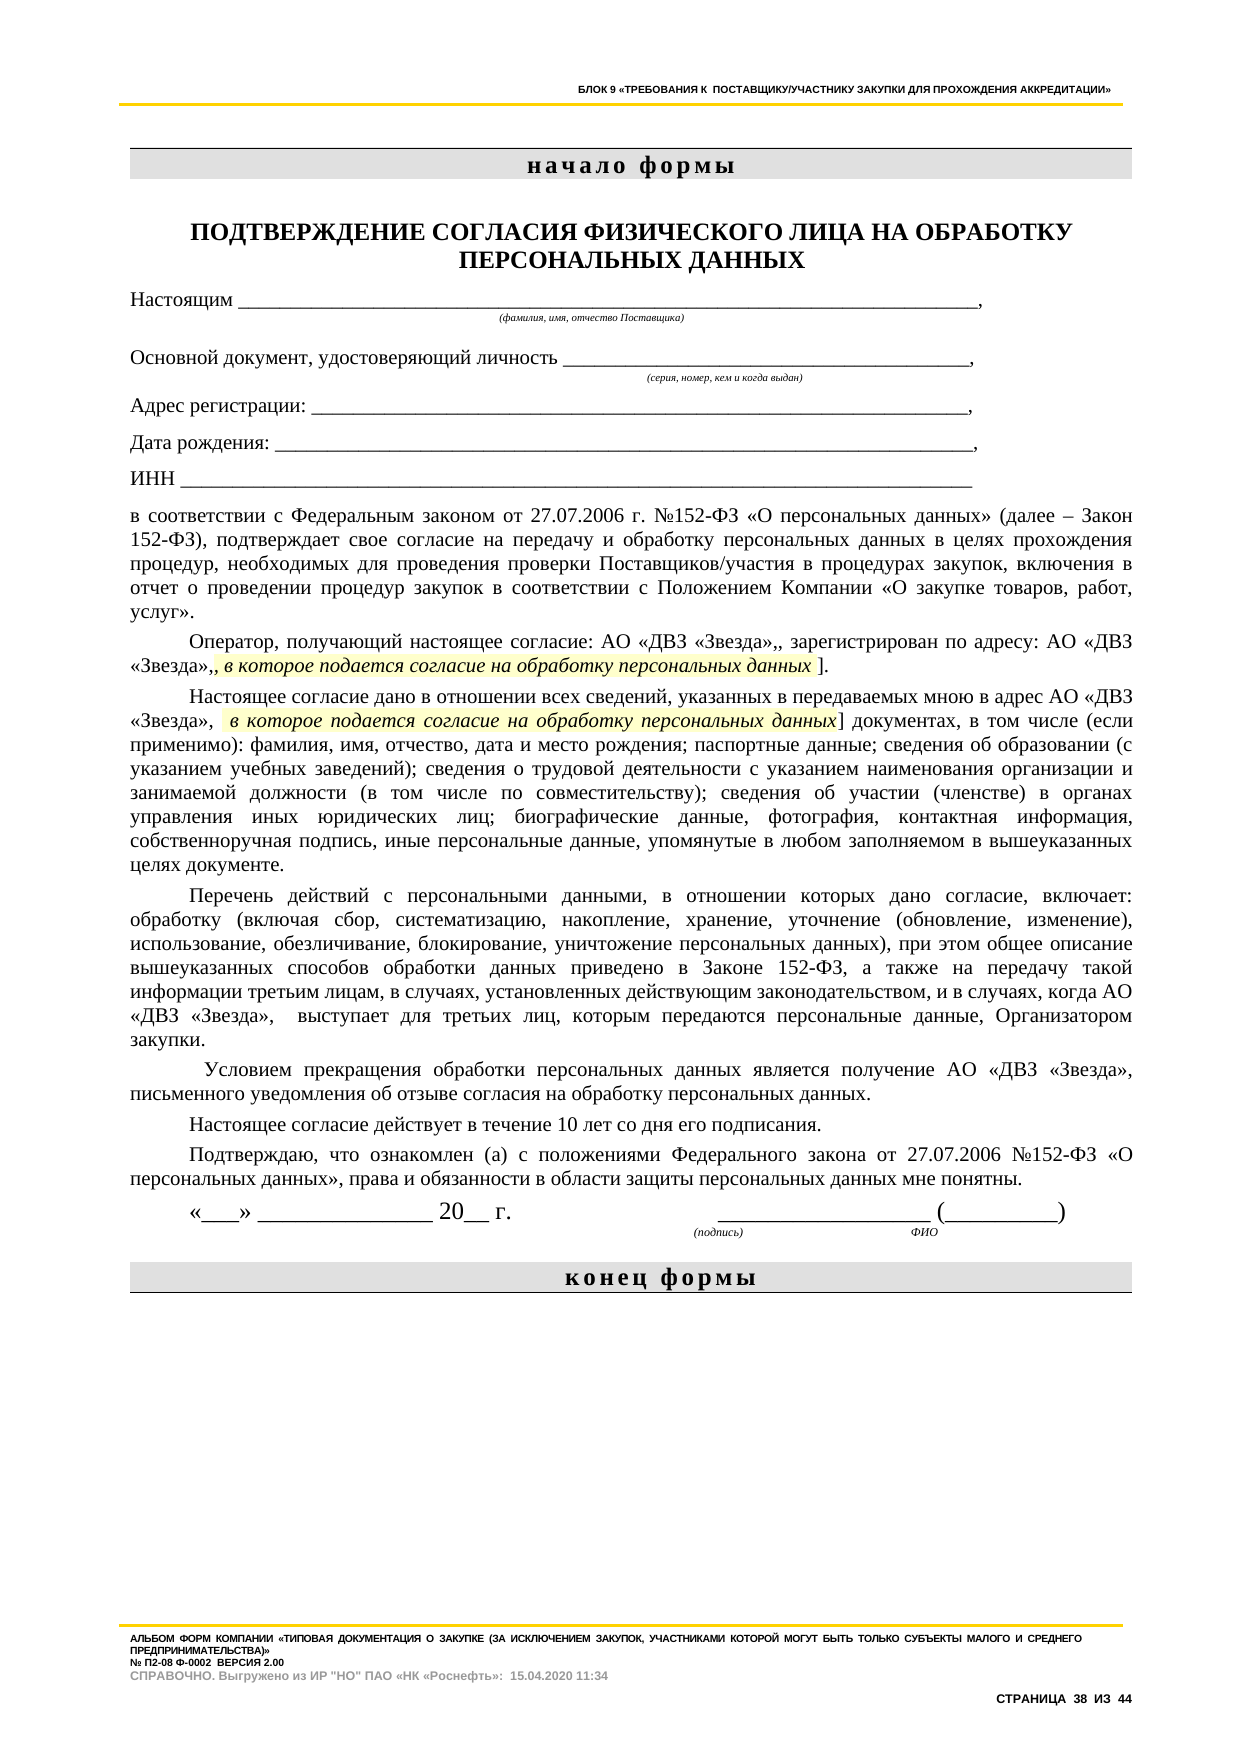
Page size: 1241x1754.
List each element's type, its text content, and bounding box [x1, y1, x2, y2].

text Условием прекращения обработки персональных данных является получение АО «ДВЗ «Звезда», письменного уведомления об отзыве согласия на обработку персональных данных. [130, 1057, 1134, 1105]
text Адрес регистрации: _______________________________________________________________, [130, 393, 1134, 417]
text Настоящее согласие дано в отношении всех сведений, указанных в передаваемых мною в адрес АО «ДВЗ «Звезда», в которое подается согласие на обработку персональных данных] документах, в том числе (если применимо): фамилия, имя, отчество, дата и место рождения; паспортные данные; сведения об образовании (с указанием учебных заведений); сведения о трудовой деятельности с указанием наименования организации и занимаемой должности (в том числе по совместительству); сведения об участии (членстве) в органах управления иных юридических лиц; биографические данные, фотография, контактная информация, собственноручная подпись, иные персональные данные, упомянутые в любом заполняемом в вышеуказанных целях документе. [130, 684, 1134, 876]
text Настоящим _______________________________________________________________________, [130, 287, 1134, 311]
text в соответствии с Федеральным законом от 27.07.2006 г. №152-ФЗ «О персональных данных» (далее – Закон 152-ФЗ), подтверждает свое согласие на передачу и обработку персональных данных в целях прохождения процедур, необходимых для проведения проверки Поставщиков/участия в процедурах закупок, включения в отчет о проведении процедур закупок в соответствии с Положением Компании «О закупке товаров, работ, услуг». [130, 503, 1134, 623]
text Основной документ, удостоверяющий личность _______________________________________, (серия, номер, кем и когда выдан) [130, 345, 1134, 393]
text Перечень действий с персональными данными, в отношении которых дано согласие, включает: обработку (включая сбор, систематизацию, накопление, хранение, уточнение (обновление, изменение), использование, обезличивание, блокирование, уничтожение персональных данных), при этом общее описание вышеуказанных способов обработки данных приведено в Законе 152-ФЗ, а также на передачу такой информации третьим лицам, в случаях, установленных действующим законодательством, и в случаях, когда АО «ДВЗ «Звезда», выступает для третьих лиц, которым передаются персональные данные, Организатором закупки. [130, 882, 1134, 1051]
text Оператор, получающий настоящее согласие: АО «ДВЗ «Звезда»,, зарегистрирован по адресу: АО «ДВЗ «Звезда»,, в которое подается согласие на обработку персональных данных ]. [130, 629, 1134, 677]
text ИНН ____________________________________________________________________________ [130, 466, 1134, 490]
text Подтверждение согласия физического лица на обработку персональных данных [130, 217, 1134, 274]
text (фамилия, имя, отчество Поставщика) [130, 311, 1134, 332]
text Подтверждаю, что ознакомлен (а) с положениями Федерального закона от 27.07.2006 №152-ФЗ «О персональных данных», права и обязанности в области защиты персональных данных мне понятны. [130, 1142, 1134, 1190]
text Дата рождения: ___________________________________________________________________, [130, 430, 1134, 454]
text конец формы [130, 1262, 1132, 1292]
text (подпись) ФИО [130, 1225, 1134, 1249]
text «___» ______________ 20__ г. _________________ (_________) [130, 1196, 1134, 1225]
text Настоящее согласие действует в течение 10 лет со дня его подписания. [130, 1112, 1134, 1136]
text начало формы [130, 149, 1132, 179]
